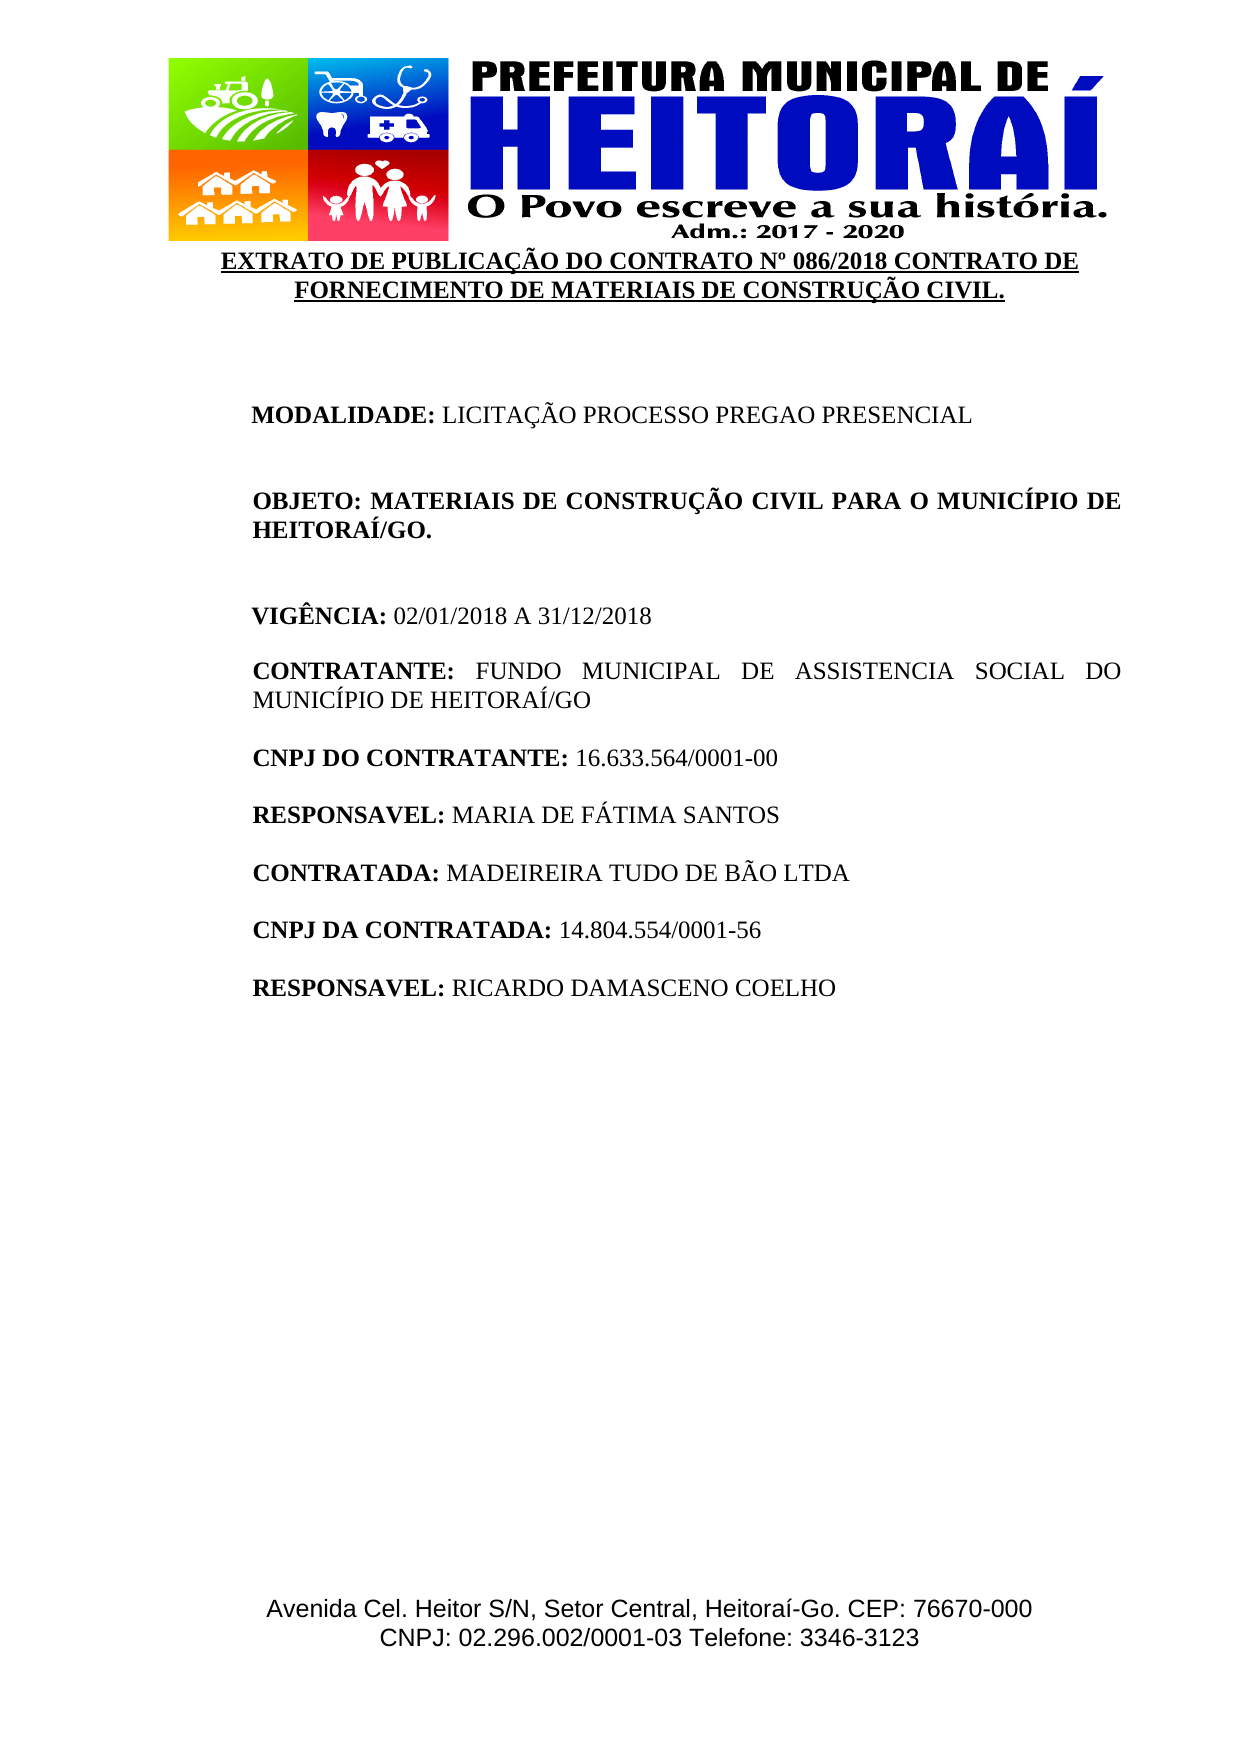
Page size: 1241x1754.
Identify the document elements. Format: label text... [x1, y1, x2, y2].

text VIGÊNCIA: 02/01/2018 A 31/12/2018 [177, 601, 1122, 630]
text CNPJ DA CONTRATADA: 14.804.554/0001-56 [252, 915, 1122, 944]
text EXTRATO DE PUBLICAÇÃO DO CONTRATO Nº 086/2018 CONTRATO DE FORNECIMENTO DE MATERIAIS DE CONSTRUÇÃO CIVIL. [177, 246, 1122, 304]
text OBJETO: MATERIAIS DE CONSTRUÇÃO CIVIL PARA O MUNICÍPIO DE HEITORAÍ/GO. [252, 486, 1122, 544]
text CONTRATADA: MADEIREIRA TUDO DE BÃO LTDA [252, 858, 1122, 886]
text RESPONSAVEL: MARIA DE FÁTIMA SANTOS [252, 800, 1122, 829]
text CNPJ DO CONTRATANTE: 16.633.564/0001-00 [252, 743, 1122, 771]
text MODALIDADE: LICITAÇÃO PROCESSO PREGAO PRESENCIAL [177, 400, 1122, 429]
text RESPONSAVEL: RICARDO DAMASCENO COELHO [252, 973, 1122, 1001]
picture [168, 58, 1107, 241]
text CONTRATANTE: FUNDO MUNICIPAL DE ASSISTENCIA SOCIAL DO MUNICÍPIO DE HEITORAÍ/GO [252, 656, 1122, 714]
